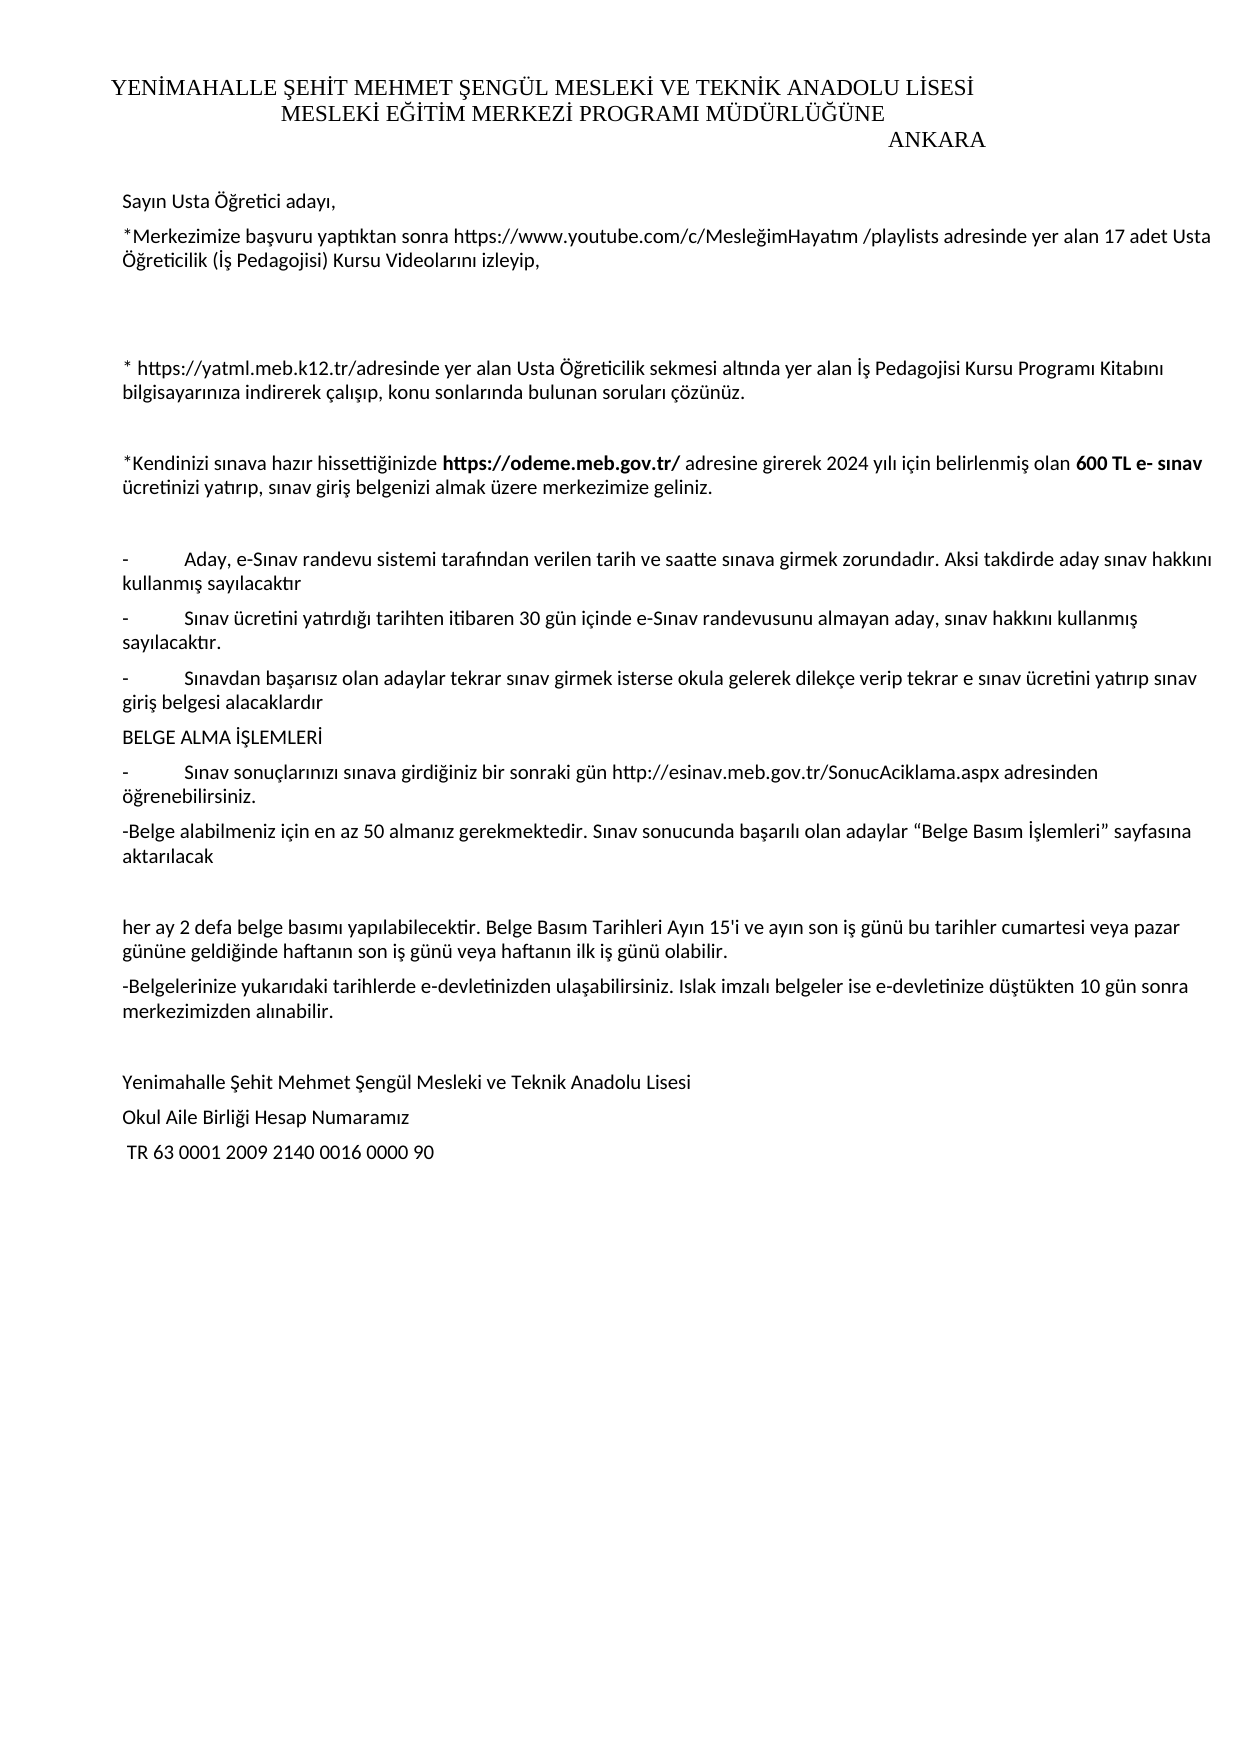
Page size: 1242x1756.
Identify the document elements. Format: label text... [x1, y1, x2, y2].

title her ay 2 defa belge basımı yapılabilecektir. Belge Basım Tarihleri Ayın 15'i ve ayın son iş günü bu tarihler cumartesi veya pazar gününe geldiğinde haftanın son iş günü veya haftanın ilk iş günü olabilir. [122, 915, 1217, 964]
title *Kendinizi sınava hazır hissettiğinizde https://odeme.meb.gov.tr/ adresine girerek 2024 yılı için belirlenmiş olan 600 TL e- sınav ücretinizi yatırıp, sınav giriş belgenizi almak üzere merkezimize geliniz. [122, 451, 1217, 500]
title - Sınav sonuçlarınızı sınava girdiğiniz bir sonraki gün http://esinav.meb.gov.tr/SonucAciklama.aspx adresinden öğrenebilirsiniz. [122, 760, 1217, 809]
title BELGE ALMA İŞLEMLERİ [122, 725, 1217, 749]
title -Belgelerinize yukarıdaki tarihlerde e-devletinizden ulaşabilirsiniz. Islak imzalı belgeler ise e-devletinize düştükten 10 gün sonra merkezimizden alınabilir. [122, 974, 1217, 1023]
title *Merkezimize başvuru yaptıktan sonra https://www.youtube.com/c/MesleğimHayatım /playlists adresinde yer alan 17 adet Usta Öğreticilik (İş Pedagojisi) Kursu Videolarını izleyip, [122, 224, 1217, 273]
title Yenimahalle Şehit Mehmet Şengül Mesleki ve Teknik Anadolu Lisesi [122, 1070, 1217, 1094]
title TR 63 0001 2009 2140 0016 0000 90 [122, 1140, 1217, 1164]
title - Sınavdan başarısız olan adaylar tekrar sınav girmek isterse okula gelerek dilekçe verip tekrar e sınav ücretini yatırıp sınav giriş belgesi alacaklardır [122, 665, 1217, 714]
title - Aday, e-Sınav randevu sistemi tarafından verilen tarih ve saatte sınava girmek zorundadır. Aksi takdirde aday sınav hakkını kullanmış sayılacaktır [122, 546, 1217, 595]
title Okul Aile Birliği Hesap Numaramız [122, 1105, 1217, 1129]
title -Belge alabilmeniz için en az 50 almanız gerekmektedir. Sınav sonucunda başarılı olan adaylar “Belge Basım İşlemleri” sayfasına aktarılacak [122, 819, 1217, 868]
title * https://yatml.meb.k12.tr/adresinde yer alan Usta Öğreticilik sekmesi altında yer alan İş Pedagojisi Kursu Programı Kitabını bilgisayarınıza indirerek çalışıp, konu sonlarında bulunan soruları çözünüz. [122, 355, 1217, 404]
title - Sınav ücretini yatırdığı tarihten itibaren 30 gün içinde e-Sınav randevusunu almayan aday, sınav hakkını kullanmış sayılacaktır. [122, 606, 1217, 655]
title Sayın Usta Öğretici adayı, [122, 189, 1217, 213]
